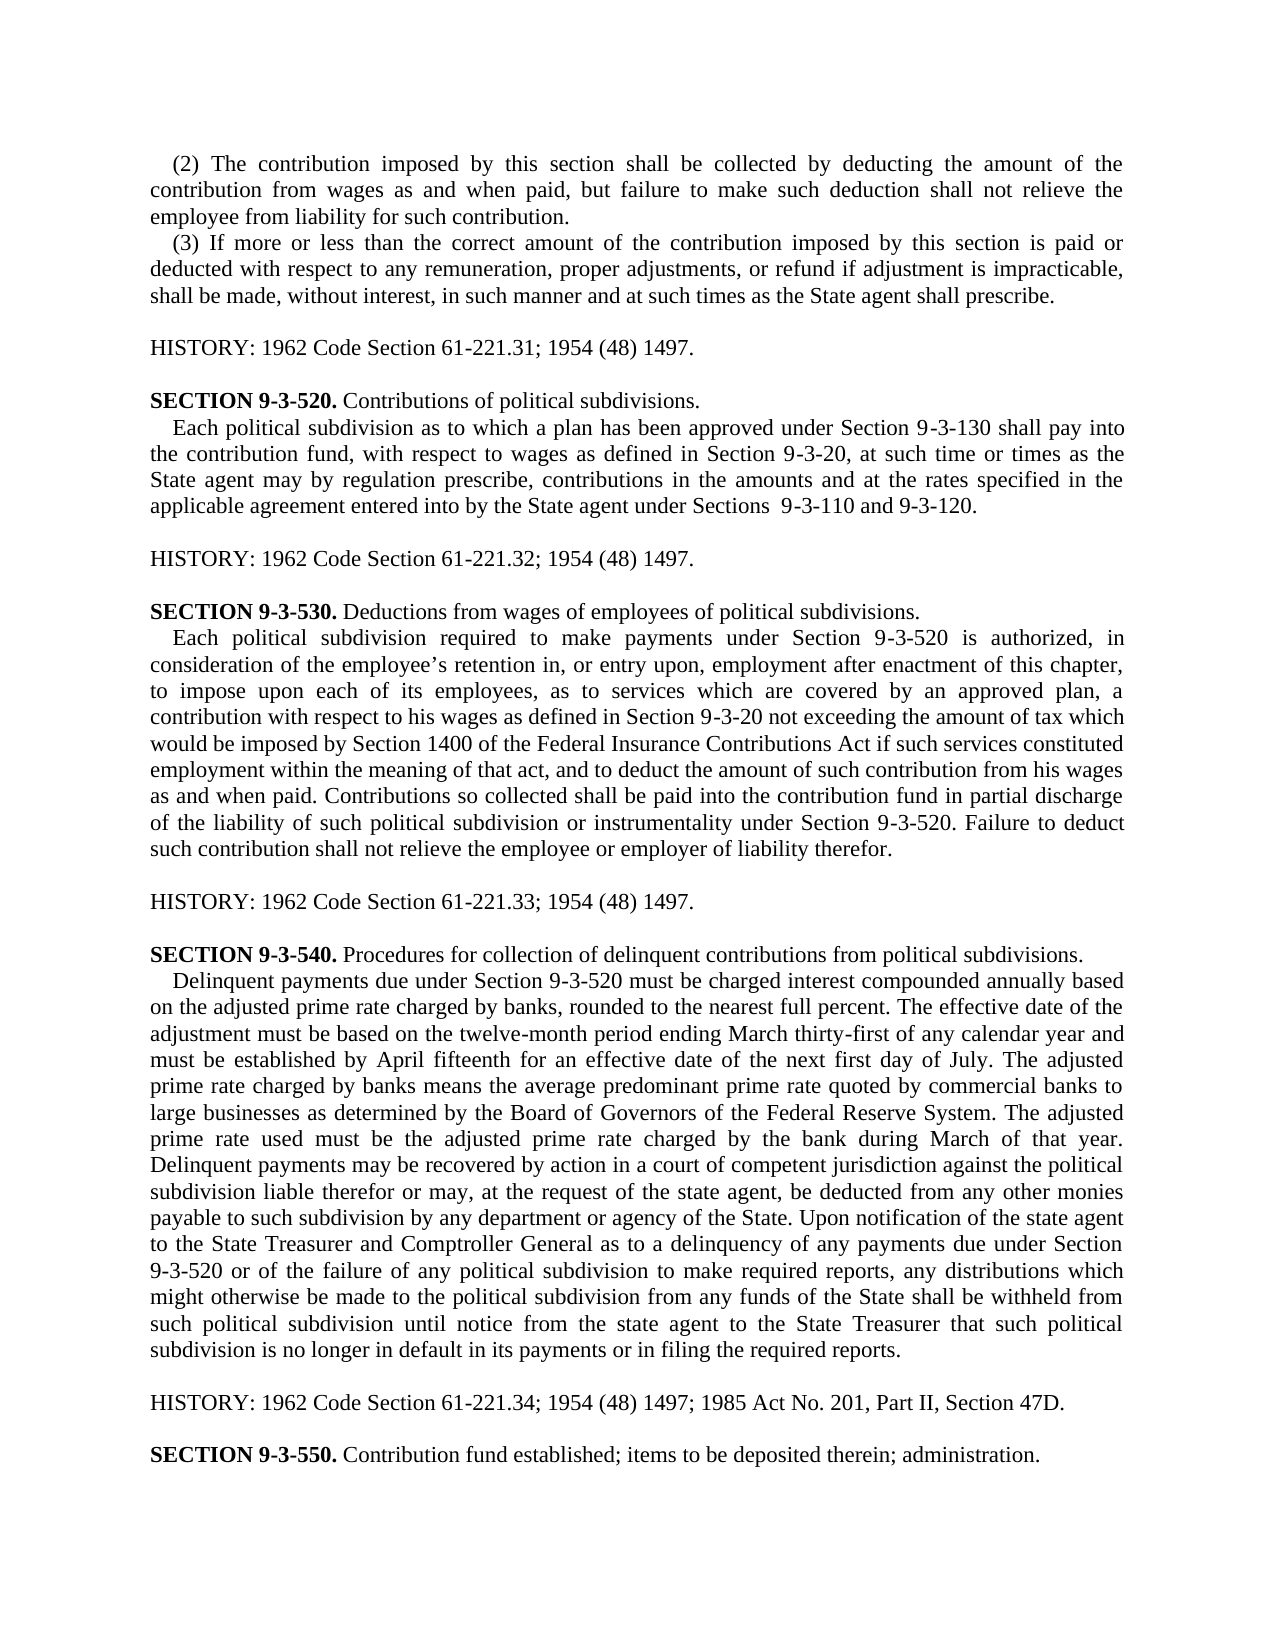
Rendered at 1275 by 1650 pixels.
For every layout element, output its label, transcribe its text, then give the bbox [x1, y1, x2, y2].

text SECTION 9-3-530. Deductions from wages of employees of political subdivisions. [150, 598, 1125, 624]
text SECTION 9-3-540. Procedures for collection of delinquent contributions from political subdivisions. [150, 941, 1125, 967]
text (3) If more or less than the correct amount of the contribution imposed by this section is paid or deducted with respect to any remuneration, proper adjustments, or refund if adjustment is impracticable, shall be made, without interest, in such manner and at such times as the State agent shall prescribe. [150, 229, 1125, 308]
text (2) The contribution imposed by this section shall be collected by deducting the amount of the contribution from wages as and when paid, but failure to make such deduction shall not relieve the employee from liability for such contribution. [150, 150, 1125, 229]
text SECTION 9-3-550. Contribution fund established; items to be deposited therein; administration. [150, 1441, 1125, 1468]
text HISTORY: 1962 Code Section 61-221.33; 1954 (48) 1497. [150, 888, 1125, 914]
text Each political subdivision required to make payments under Section 9-3-520 is authorized, in consideration of the employee’s retention in, or entry upon, employment after enactment of this chapter, to impose upon each of its employees, as to services which are covered by an approved plan, a contribution with respect to his wages as defined in Section 9-3-20 not exceeding the amount of tax which would be imposed by Section 1400 of the Federal Insurance Contributions Act if such services constituted employment within the meaning of that act, and to deduct the amount of such contribution from his wages as and when paid. Contributions so collected shall be paid into the contribution fund in partial discharge of the liability of such political subdivision or instrumentality under Section 9-3-520. Failure to deduct such contribution shall not relieve the employee or employer of liability therefor. [150, 624, 1125, 862]
text HISTORY: 1962 Code Section 61-221.34; 1954 (48) 1497; 1985 Act No. 201, Part II, Section 47D. [150, 1389, 1125, 1415]
text HISTORY: 1962 Code Section 61-221.32; 1954 (48) 1497. [150, 545, 1125, 572]
text Each political subdivision as to which a plan has been approved under Section 9-3-130 shall pay into the contribution fund, with respect to wages as defined in Section 9-3-20, at such time or times as the State agent may by regulation prescribe, contributions in the amounts and at the rates specified in the applicable agreement entered into by the State agent under Sections 9-3-110 and 9-3-120. [150, 413, 1125, 519]
text Delinquent payments due under Section 9-3-520 must be charged interest compounded annually based on the adjusted prime rate charged by banks, rounded to the nearest full percent. The effective date of the adjustment must be based on the twelve-month period ending March thirty-first of any calendar year and must be established by April fifteenth for an effective date of the next first day of July. The adjusted prime rate charged by banks means the average predominant prime rate quoted by commercial banks to large businesses as determined by the Board of Governors of the Federal Reserve System. The adjusted prime rate used must be the adjusted prime rate charged by the bank during March of that year. Delinquent payments may be recovered by action in a court of competent jurisdiction against the political subdivision liable therefor or may, at the request of the state agent, be deducted from any other monies payable to such subdivision by any department or agency of the State. Upon notification of the state agent to the State Treasurer and Comptroller General as to a delinquency of any payments due under Section 9-3-520 or of the failure of any political subdivision to make required reports, any distributions which might otherwise be made to the political subdivision from any funds of the State shall be withheld from such political subdivision until notice from the state agent to the State Treasurer that such political subdivision is no longer in default in its payments or in filing the required reports. [150, 967, 1125, 1362]
text SECTION 9-3-520. Contributions of political subdivisions. [150, 387, 1125, 413]
text HISTORY: 1962 Code Section 61-221.31; 1954 (48) 1497. [150, 334, 1125, 361]
